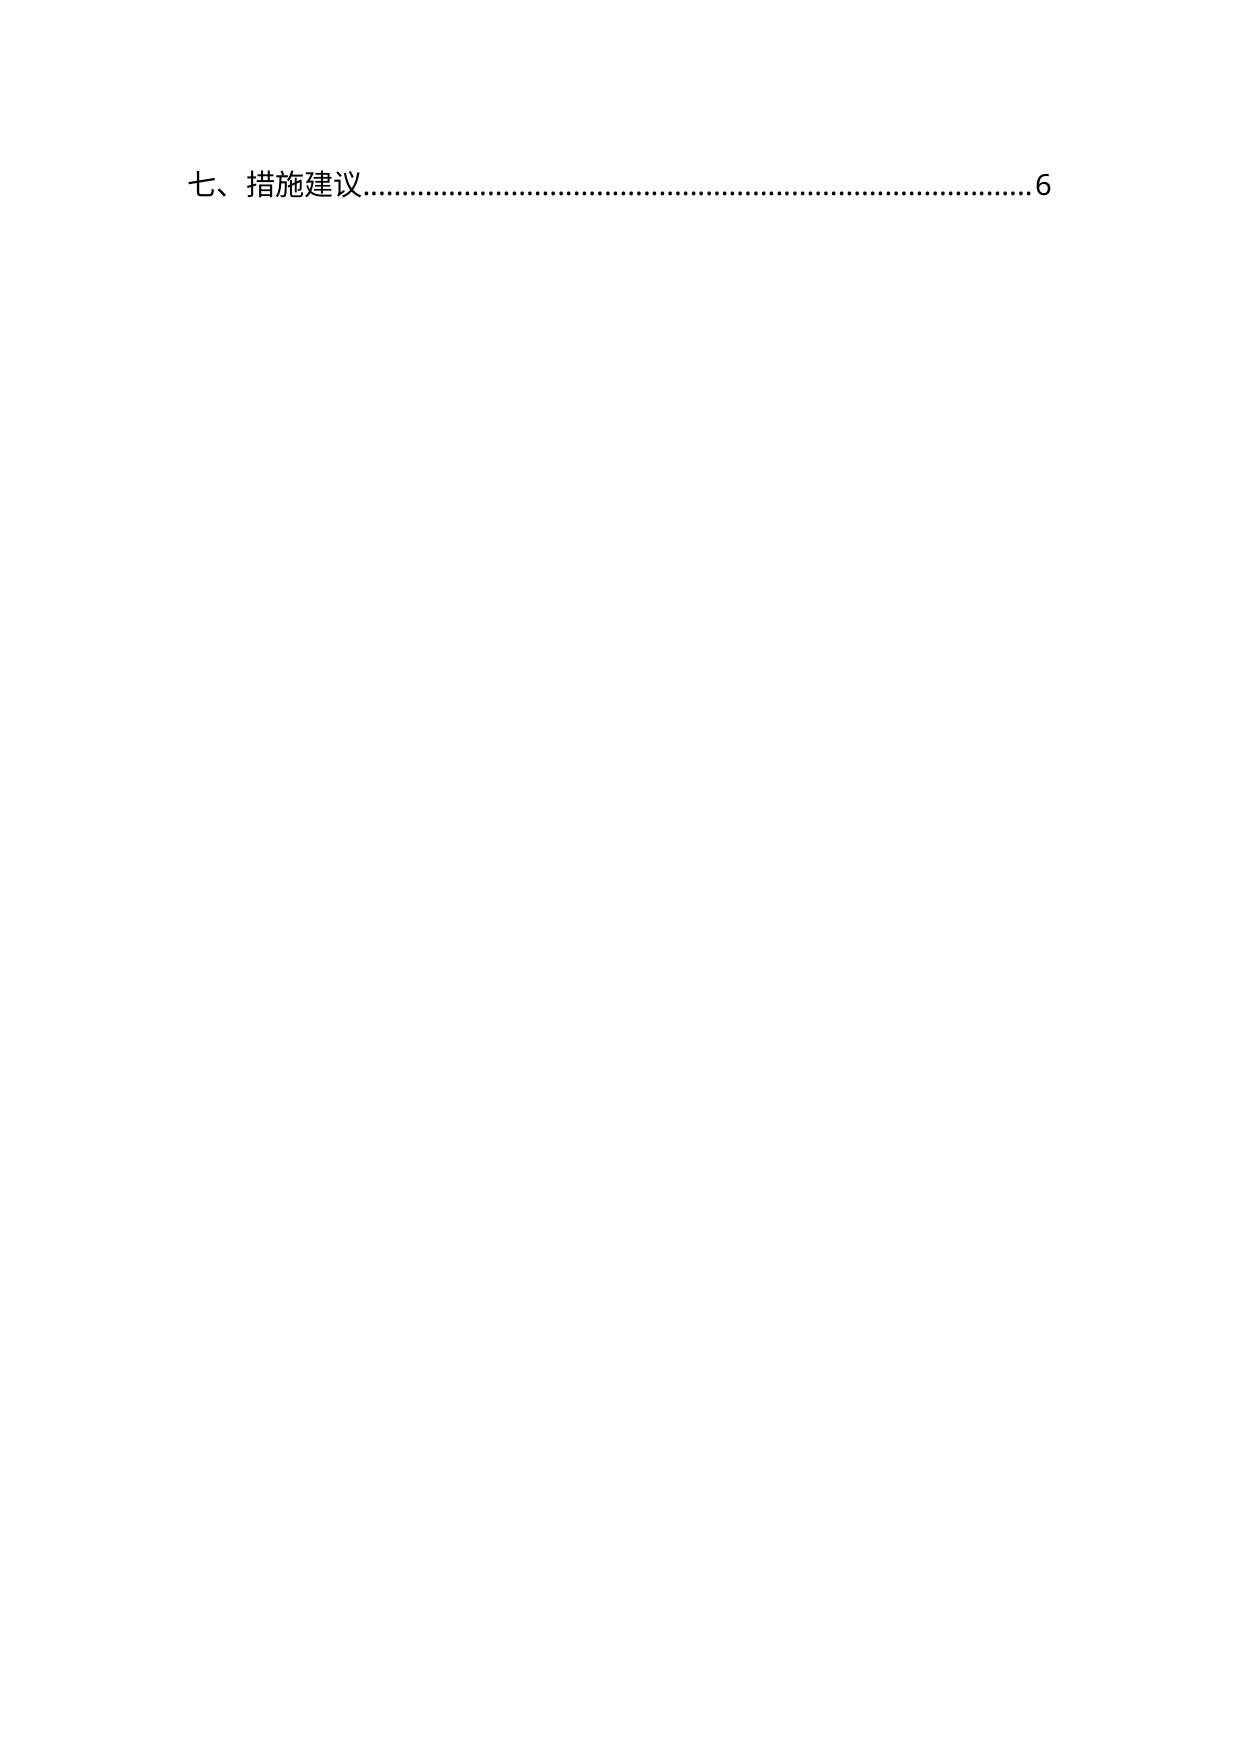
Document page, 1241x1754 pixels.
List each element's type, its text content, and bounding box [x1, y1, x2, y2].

text 七、措施建议 6 [187, 150, 1053, 215]
